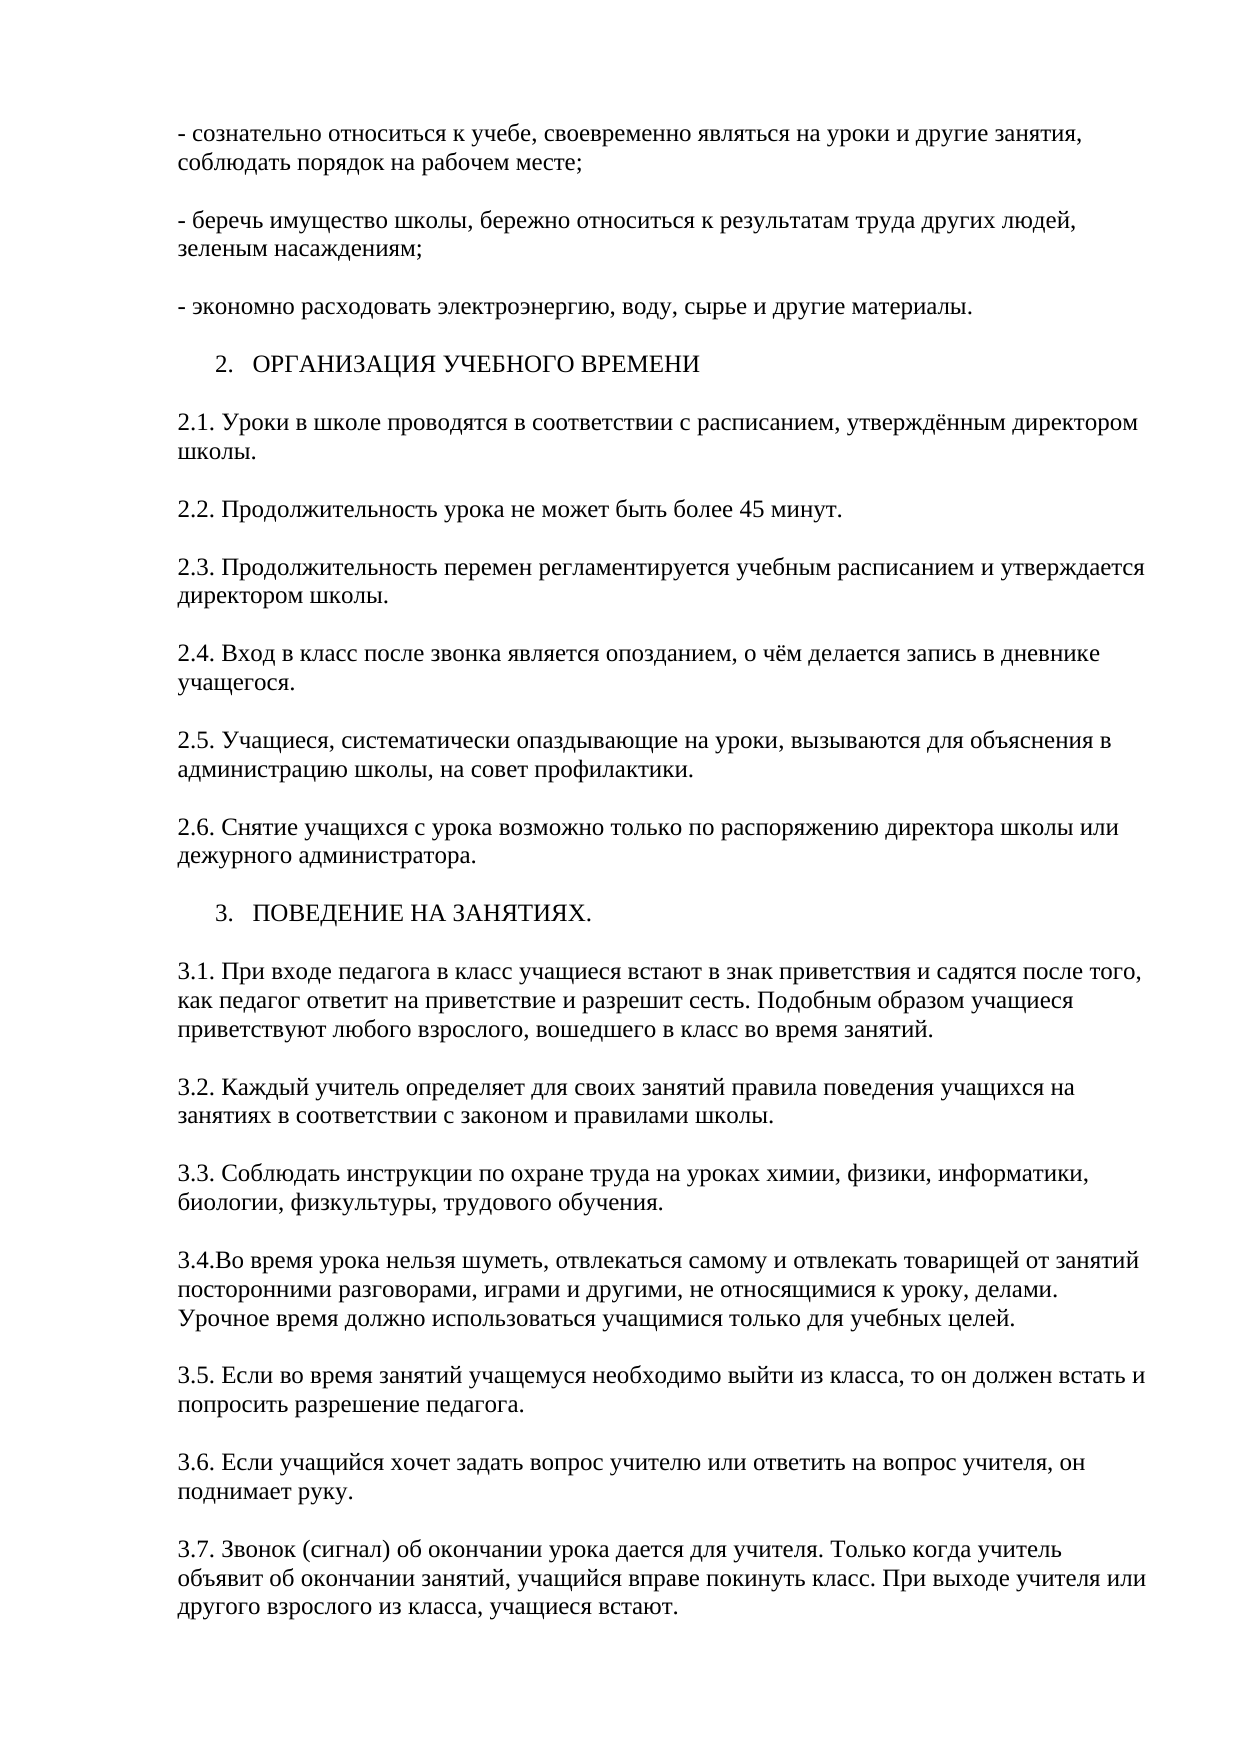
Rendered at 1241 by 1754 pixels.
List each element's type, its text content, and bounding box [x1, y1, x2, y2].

text - экономно расходовать электроэнергию, воду, сырье и другие материалы. [177, 291, 1152, 320]
text 2.6. Снятие учащихся с урока возможно только по распоряжению директора школы или дежурного администратора. [177, 812, 1152, 869]
text 2.4. Вход в класс после звонка является опозданием, о чём делается запись в дневнике учащегося. [177, 638, 1152, 696]
text - сознательно относиться к учебе, своевременно являться на уроки и другие занятия, соблюдать порядок на рабочем месте; [177, 118, 1152, 176]
list ОРГАНИЗАЦИЯ УЧЕБНОГО ВРЕМЕНИ [215, 349, 1152, 378]
list ПОВЕДЕНИЕ НА ЗАНЯТИЯХ. [215, 898, 1152, 927]
text 3.6. Если учащийся хочет задать вопрос учителю или ответить на вопрос учителя, он поднимает руку. [177, 1447, 1152, 1505]
text 3.1. При входе педагога в класс учащиеся встают в знак приветствия и садятся после того, как педагог ответит на приветствие и разрешит сесть. Подобным образом учащиеся приветствуют любого взрослого, вошедшего в класс во время занятий. [177, 956, 1152, 1043]
text 3.7. Звонок (сигнал) об окончании урока дается для учителя. Только когда учитель объявит об окончании занятий, учащийся вправе покинуть класс. При выходе учителя или другого взрослого из класса, учащиеся встают. [177, 1534, 1152, 1620]
text 3.5. Если во время занятий учащемуся необходимо выйти из класса, то он должен встать и попросить разрешение педагога. [177, 1361, 1152, 1418]
text 3.3. Соблюдать инструкции по охране труда на уроках химии, физики, информатики, биологии, физкультуры, трудового обучения. [177, 1158, 1152, 1216]
text 2.1. Уроки в школе проводятся в соответствии с расписанием, утверждённым директором школы. [177, 407, 1152, 465]
text 3.2. Каждый учитель определяет для своих занятий правила поведения учащихся на занятиях в соответствии с законом и правилами школы. [177, 1072, 1152, 1129]
text 2.3. Продолжительность перемен регламентируется учебным расписанием и утверждается директором школы. [177, 552, 1152, 609]
text 2.2. Продолжительность урока не может быть более 45 минут. [177, 494, 1152, 523]
text - беречь имущество школы, бережно относиться к результатам труда других людей, зеленым насаждениям; [177, 205, 1152, 262]
text 2.5. Учащиеся, систематически опаздывающие на уроки, вызываются для объяснения в администрацию школы, на совет профилактики. [177, 725, 1152, 783]
text 3.4.Во время урока нельзя шуметь, отвлекаться самому и отвлекать товарищей от занятий посторонними разговорами, играми и другими, не относящимися к уроку, делами. Урочное время должно использоваться учащимися только для учебных целей. [177, 1245, 1152, 1331]
